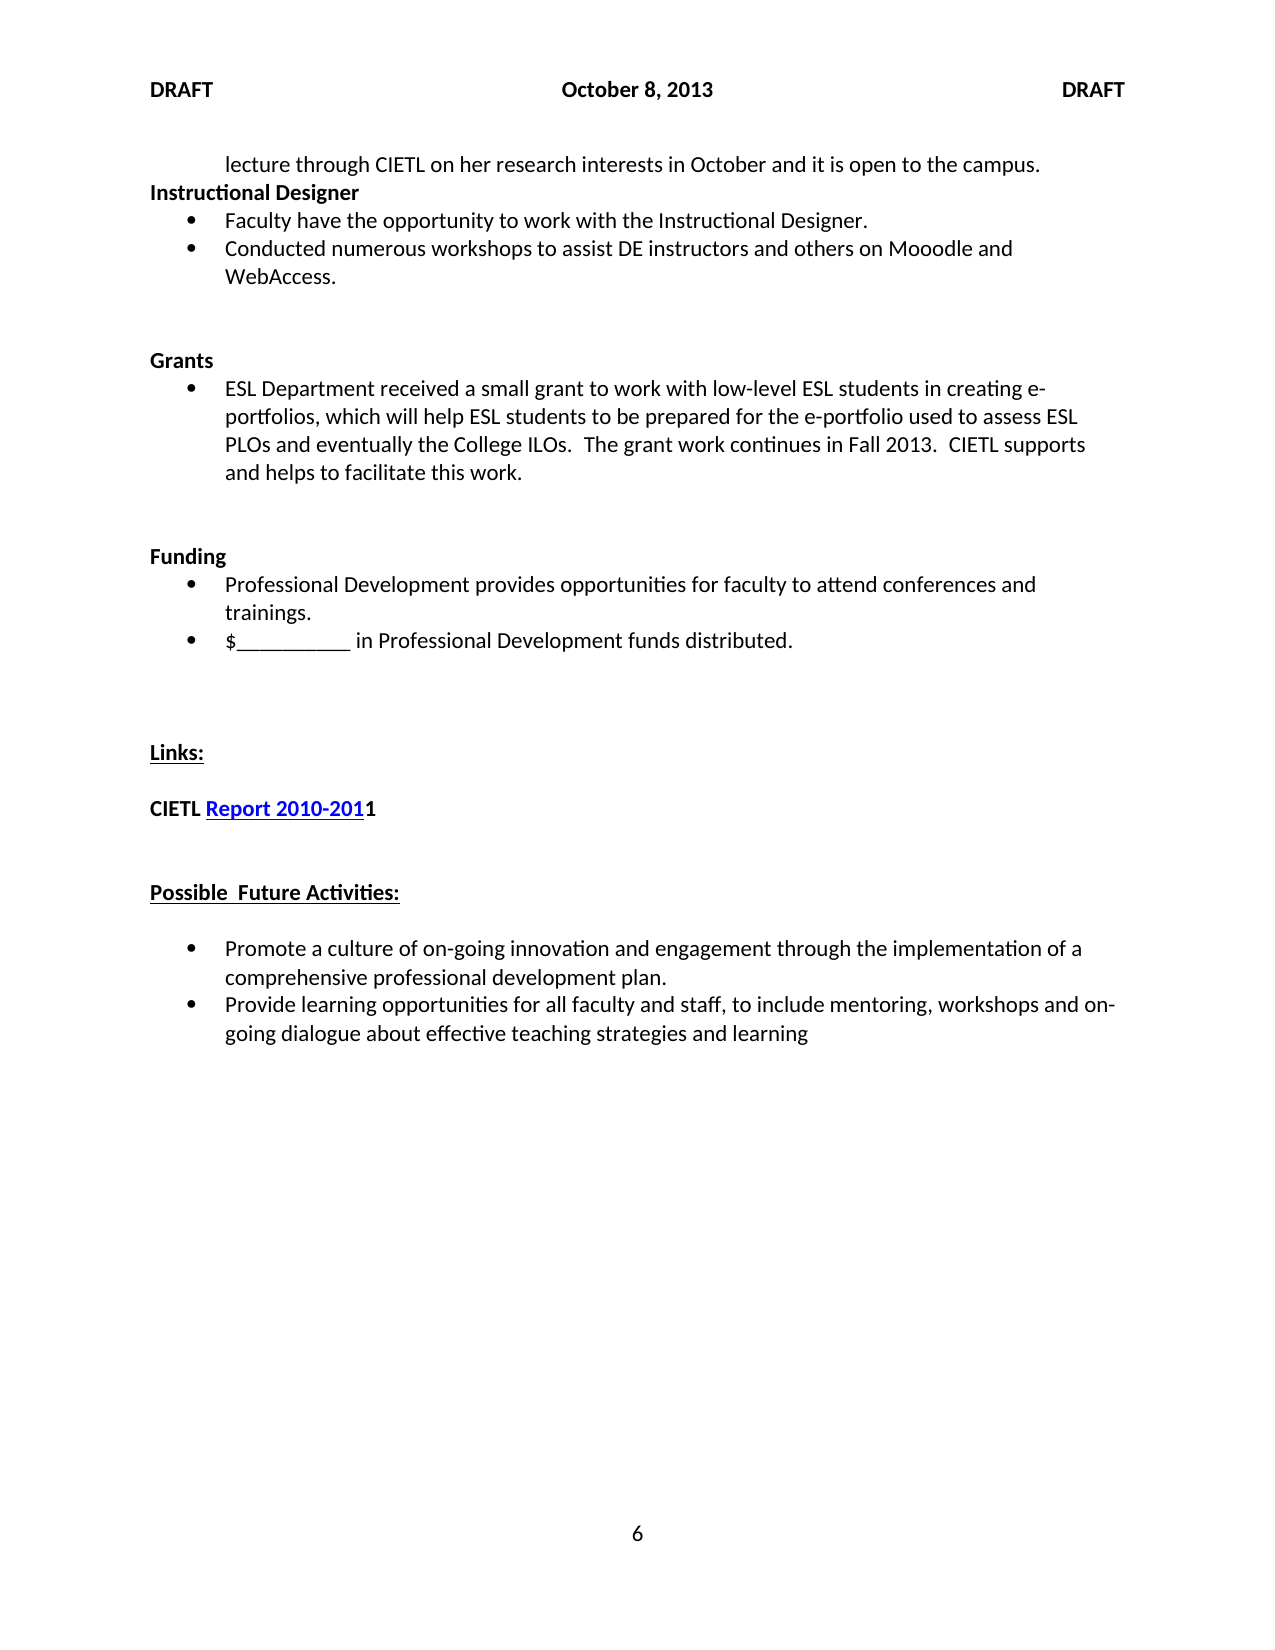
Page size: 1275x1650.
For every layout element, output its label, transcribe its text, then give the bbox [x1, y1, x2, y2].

text Grants [150, 346, 1125, 374]
list Professional Development provides opportunities for faculty to attend conferences and trainings. [187, 570, 1125, 626]
text Funding [150, 542, 1125, 570]
list ESL Department received a small grant to work with low-level ESL students in creating e-portfolios, which will help ESL students to be prepared for the e-portfolio used to assess ESL PLOs and eventually the College ILOs. The grant work continues in Fall 2013. CIETL supports and helps to facilitate this work. [187, 374, 1125, 486]
text Links: [150, 738, 1125, 766]
list Conducted numerous workshops to assist DE instructors and others on Mooodle and WebAccess. [187, 234, 1125, 290]
text CIETL Report 2010-2011 [150, 794, 1125, 822]
text Possible Future Activities: [150, 878, 1125, 907]
text Instructional Designer [150, 178, 1125, 206]
list Promote a culture of on-going innovation and engagement through the implementation of a comprehensive professional development plan. [187, 934, 1125, 991]
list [187, 150, 1125, 178]
list $__________ in Professional Development funds distributed. [187, 626, 1125, 654]
list Provide learning opportunities for all faculty and staff, to include mentoring, workshops and on- going dialogue about effective teaching strategies and learning [187, 991, 1125, 1047]
list Faculty have the opportunity to work with the Instructional Designer. [187, 206, 1125, 234]
